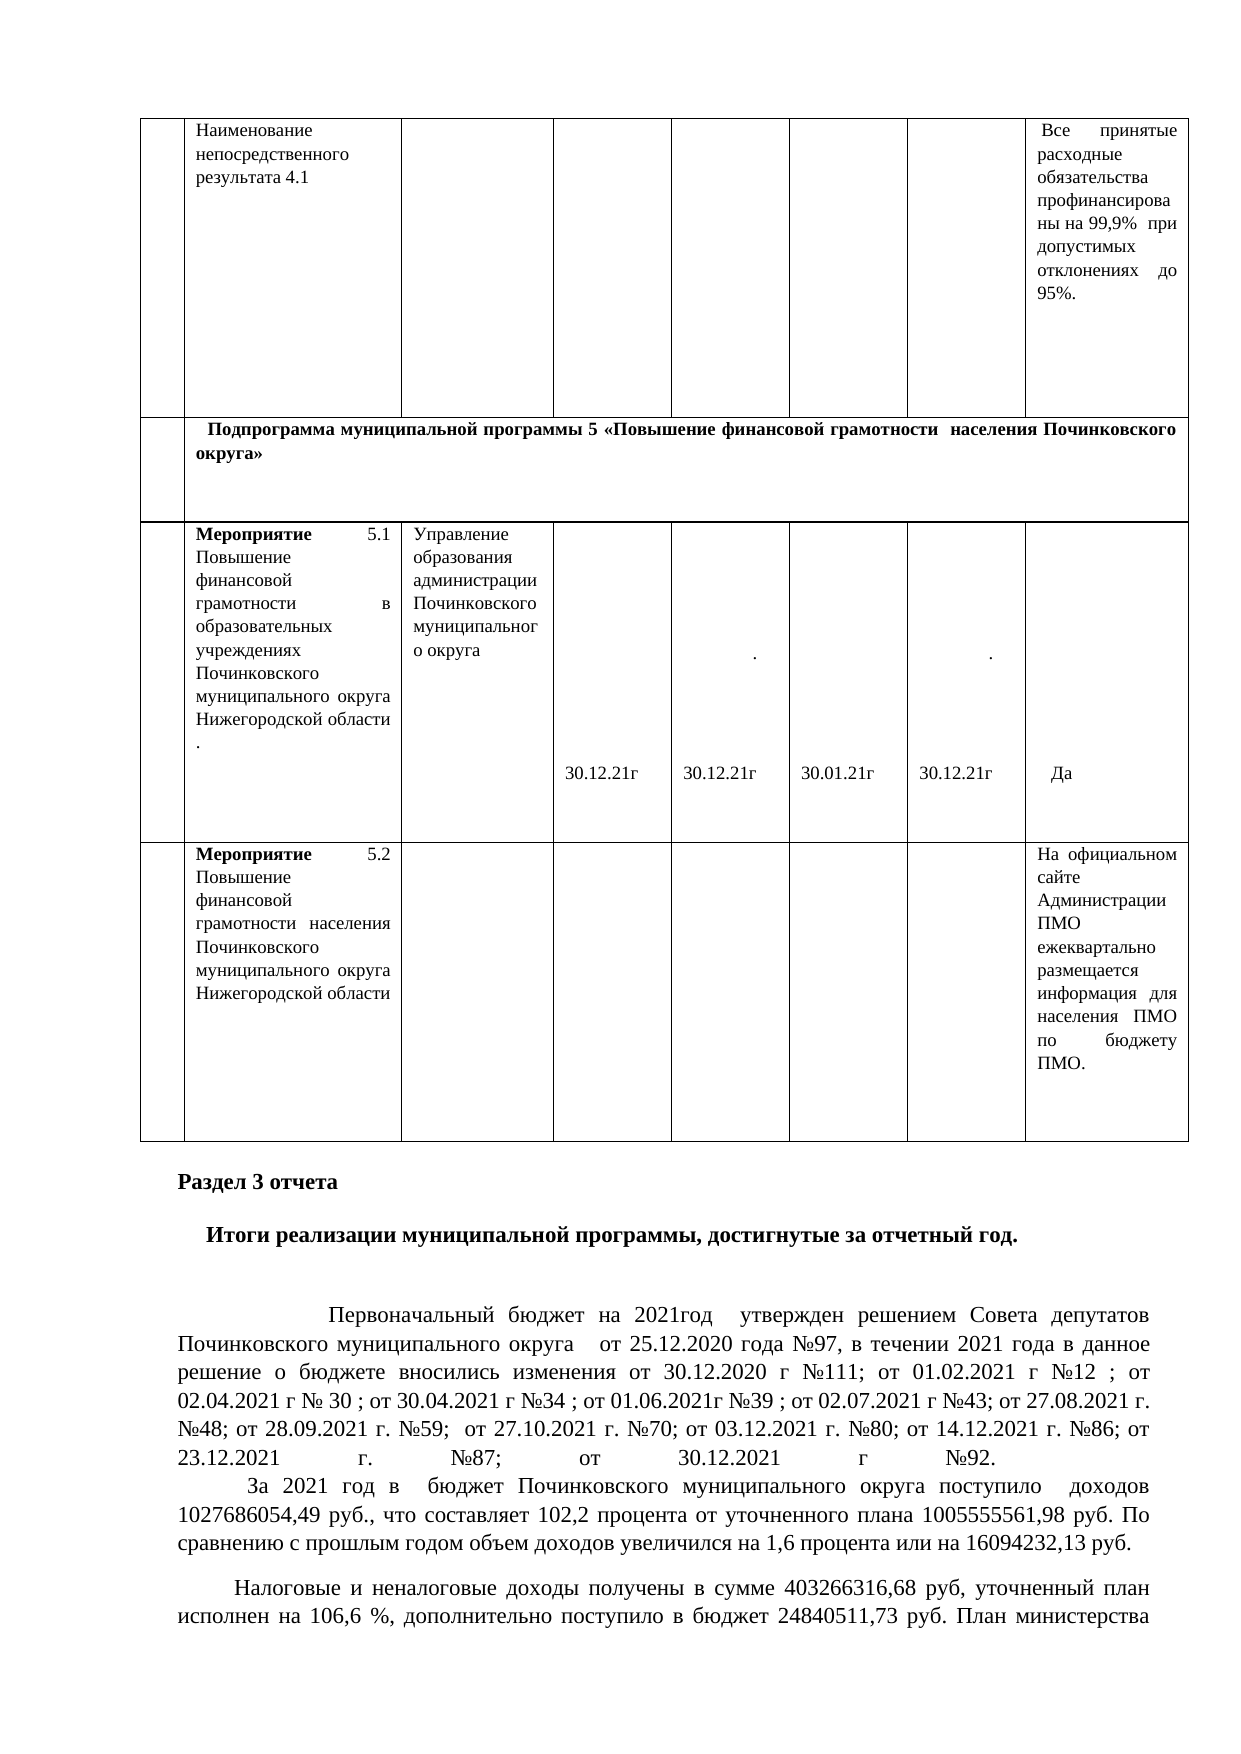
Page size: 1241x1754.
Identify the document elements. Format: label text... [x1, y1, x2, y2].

table_cell Мероприятие 5.1 Повышение финансовой грамотности в образовательных учреждениях Починковского муниципального округа Нижегородской области . [185, 523, 401, 842]
table_cell [554, 843, 671, 1141]
table_cell [141, 523, 184, 842]
table_cell [908, 843, 1025, 1141]
table_cell [141, 119, 184, 417]
table_cell [402, 843, 553, 1141]
text Итоги реализации муниципальной программы, достигнутые за отчетный год. [177, 1221, 1152, 1247]
table_cell Наименование непосредственного результата 4.1 [185, 119, 401, 417]
text Первоначальный бюджет на 2021год утвержден решением Совета депутатов Починковского муниципального округа от 25.12.2020 года №97, в течении 2021 года в данное решение о бюджете вносились изменения от 30.12.2020 г №111; от 01.02.2021 г №12 ; от 02.04.2021 г № 30 ; от 30.04.2021 г №34 ; от 01.06.2021г №39 ; от 02.07.2021 г №43; от 27.08.2021 г. №48; от 28.09.2021 г. №59; от 27.10.2021 г. №70; от 03.12.2021 г. №80; от 14.12.2021 г. №86; от 23.12.2021 г. №87; от 30.12.2021 г №92. За 2021 год в бюджет Починковского муниципального округа поступило доходов 1027686054,49 руб., что составляет 102,2 процента от уточненного плана 1005555561,98 руб. По сравнению с прошлым годом объем доходов увеличился на 1,6 процента или на 16094232,13 руб. [177, 1302, 1152, 1555]
table_cell Управление образования администрации Починковского муниципального округа [402, 523, 553, 842]
table_cell Мероприятие 5.2 Повышение финансовой грамотности населения Починковского муниципального округа Нижегородской области [185, 843, 401, 1141]
table_cell [141, 843, 184, 1141]
table_cell [554, 119, 671, 417]
table_cell . 30.12.21г [908, 523, 1025, 842]
table_cell 30.12.21г [554, 523, 671, 842]
table_cell [141, 418, 184, 521]
text Раздел 3 отчета [177, 1168, 1152, 1194]
table_cell [402, 119, 553, 417]
table_cell Подпрограмма муниципальной программы 5 «Повышение финансовой грамотности населения Починковского округа» [185, 418, 1188, 521]
table_cell [790, 843, 907, 1141]
table_cell [672, 843, 789, 1141]
table_cell [790, 119, 907, 417]
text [177, 1574, 1152, 1629]
table_cell На официальном сайте Администрации ПМО ежеквартально размещается информация для населения ПМО по бюджету ПМО. [1026, 843, 1188, 1141]
table_cell Все принятые расходные обязательства профинансированы на 99,9% при допустимых отклонениях до 95%. [1026, 119, 1188, 417]
table_cell [672, 119, 789, 417]
table_cell 30.01.21г [790, 523, 907, 842]
table_cell [908, 119, 1025, 417]
table_cell Да [1026, 523, 1188, 842]
table_cell . 30.12.21г [672, 523, 789, 842]
